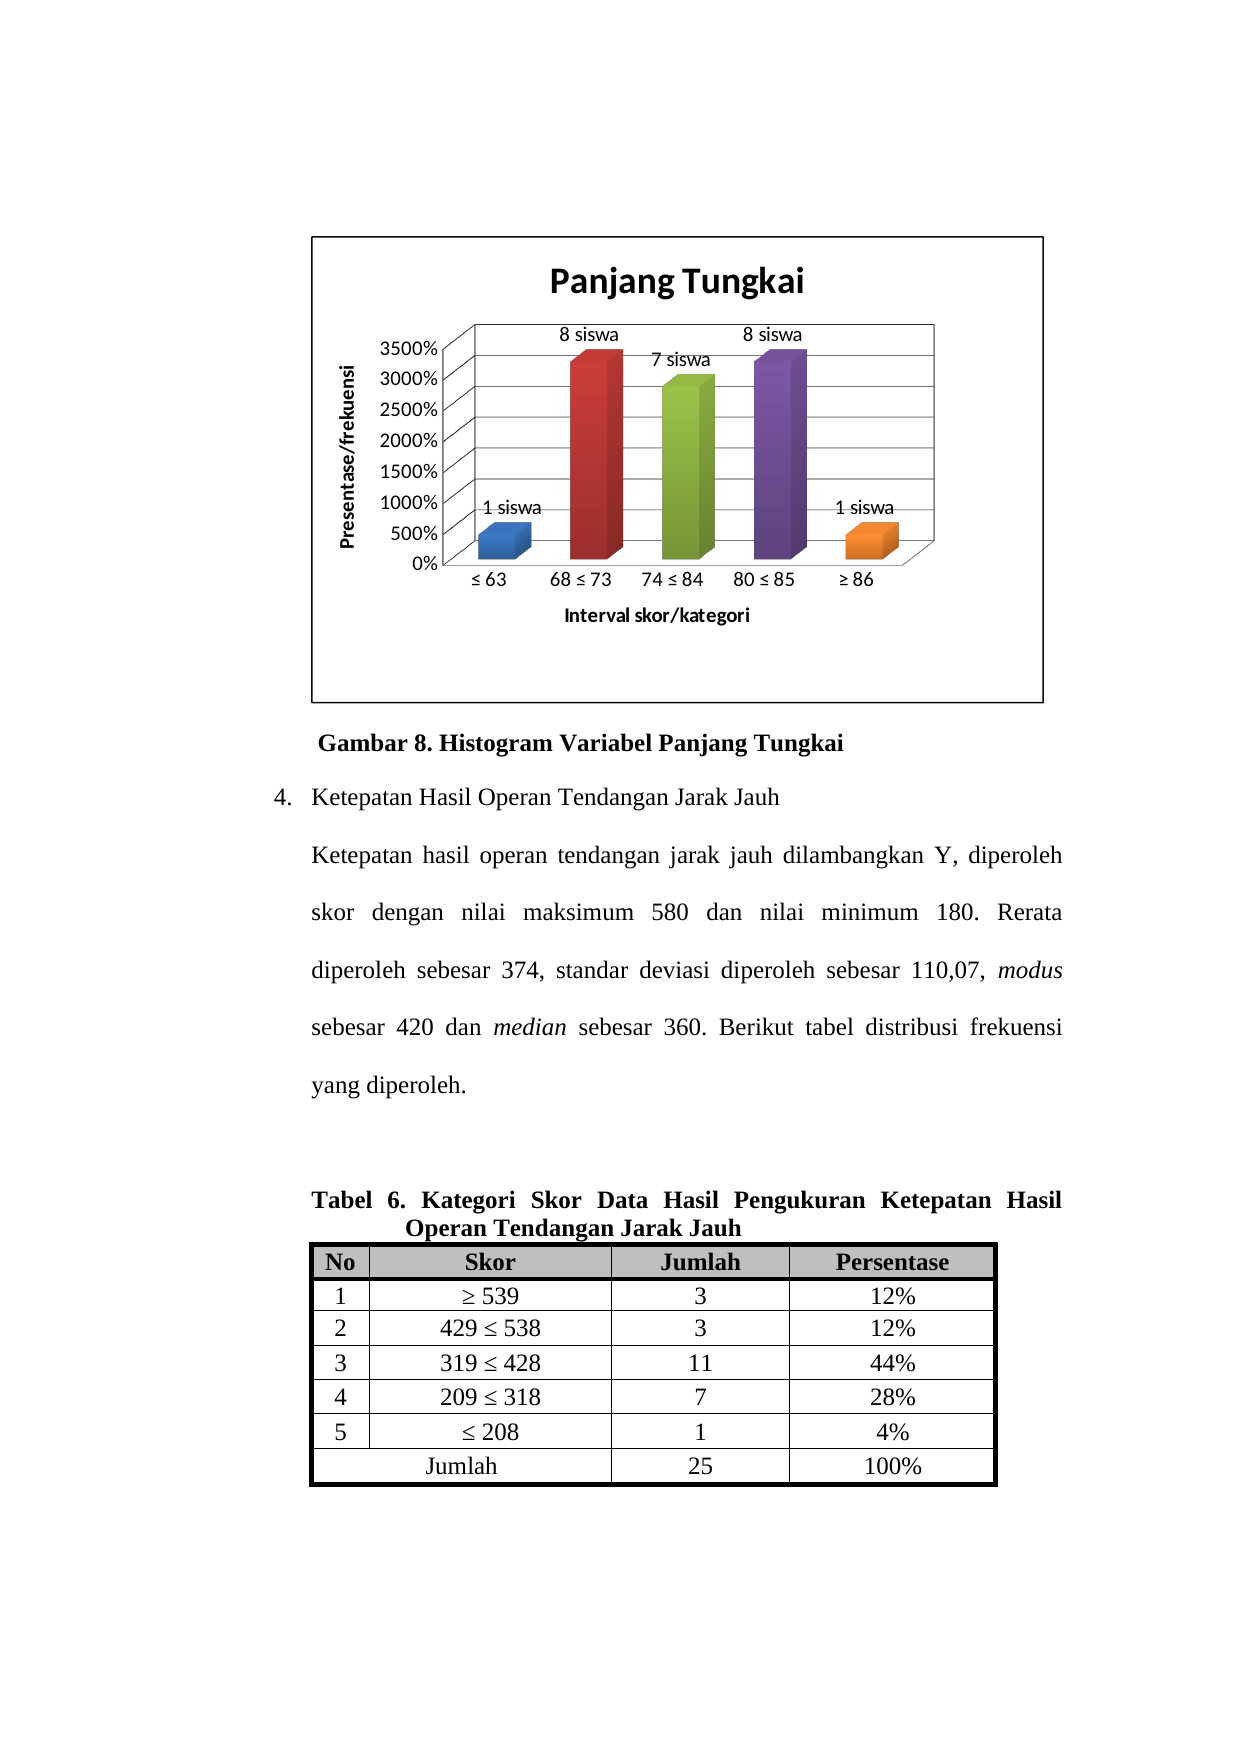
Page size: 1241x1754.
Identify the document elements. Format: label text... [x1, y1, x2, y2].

list Ketepatan hasil operan tendangan jarak jauh dilambangkan Y, diperoleh skor dengan nilai maksimum 580 dan nilai minimum 180. Rerata diperoleh sebesar 374, standar deviasi diperoleh sebesar 110,07, modus sebesar 420 dan median sebesar 360. Berikut tabel distribusi frekuensi yang diperoleh. [311, 840, 1063, 1098]
table_cell 1 [314, 1281, 369, 1310]
table_header Skor [370, 1247, 611, 1277]
table_cell 3 [314, 1346, 369, 1379]
table_header Jumlah [612, 1247, 789, 1277]
table_cell 28% [790, 1380, 993, 1413]
table_cell 429 ≤ 538 [370, 1311, 611, 1344]
table_cell 4 [314, 1380, 369, 1413]
table_cell ≥ 539 [370, 1281, 611, 1310]
text Gambar 8. Histogram Variabel Panjang Tungkai [236, 728, 1063, 757]
table_cell 7 [612, 1380, 789, 1413]
table_cell 5 [314, 1414, 369, 1448]
table_cell 209 ≤ 318 [370, 1380, 611, 1413]
table_header No [314, 1247, 369, 1277]
table_cell 319 ≤ 428 [370, 1346, 611, 1379]
table_cell 11 [612, 1346, 789, 1379]
table_cell ≤ 208 [370, 1414, 611, 1448]
table_cell 2 [314, 1311, 369, 1344]
table_cell 44% [790, 1346, 993, 1379]
list Ketepatan Hasil Operan Tendangan Jarak Jauh [274, 782, 1063, 811]
table_cell 12% [790, 1311, 993, 1344]
table_header Persentase [790, 1247, 993, 1277]
list Tabel 6. Kategori Skor Data Hasil Pengukuran Ketepatan Hasil Operan Tendangan Jarak Jauh [311, 1185, 1063, 1242]
table_cell 100% [790, 1449, 993, 1482]
table_cell 3 [612, 1311, 789, 1344]
table_cell 3 [612, 1281, 789, 1310]
table_cell 4% [790, 1414, 993, 1448]
table_cell 12% [790, 1281, 993, 1310]
table_cell Jumlah [314, 1449, 611, 1482]
table_cell 25 [612, 1449, 789, 1482]
table_cell 1 [612, 1414, 789, 1448]
